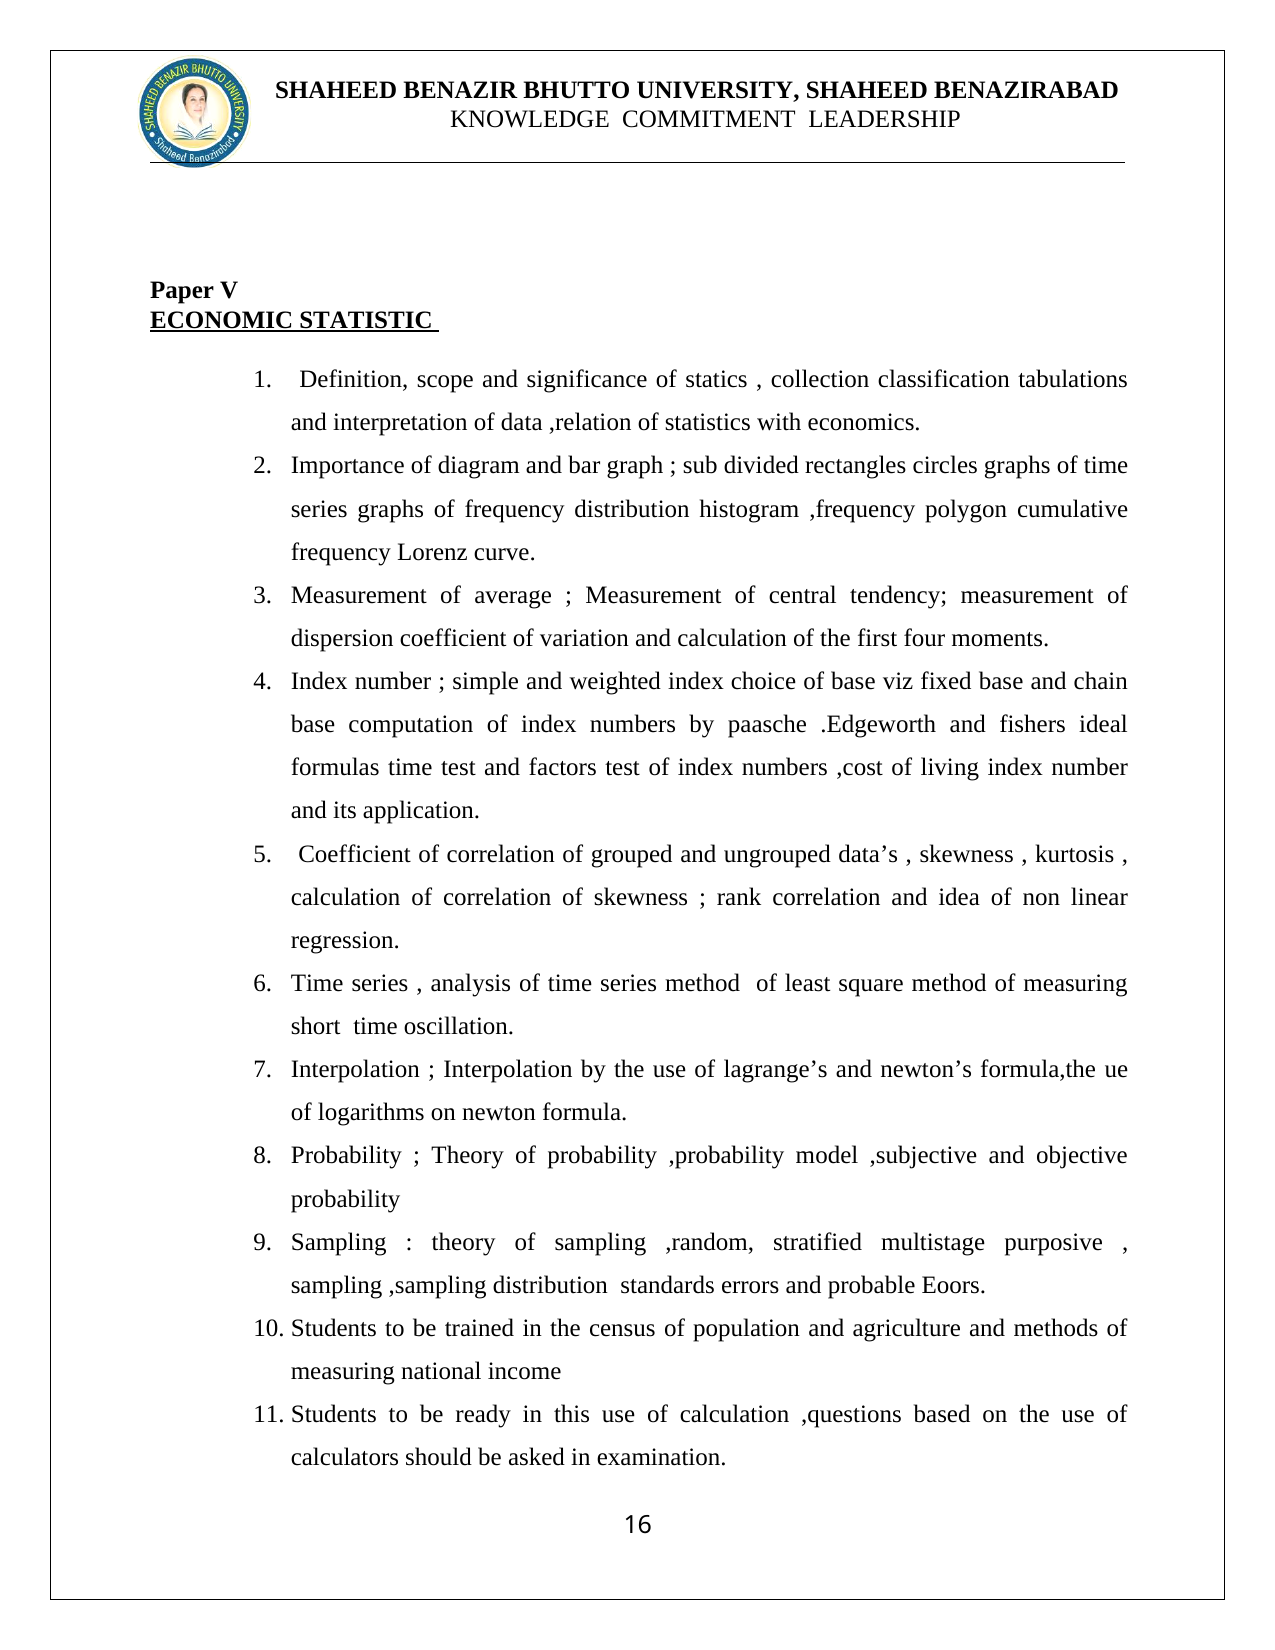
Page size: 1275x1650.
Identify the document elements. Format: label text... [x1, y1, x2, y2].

list Importance of diagram and bar graph ; sub divided rectangles circles graphs of time series graphs of frequency distribution histogram ,frequency polygon cumulative frequency Lorenz curve. [253, 451, 1129, 566]
list Interpolation ; Interpolation by the use of lagrange’s and newton’s formula,the ue of logarithms on newton formula. [253, 1054, 1129, 1126]
list Coefficient of correlation of grouped and ungrouped data’s , skewness , kurtosis , calculation of correlation of skewness ; rank correlation and idea of non linear regression. [253, 839, 1129, 954]
list Time series , analysis of time series method of least square method of measuring short time oscillation. [253, 968, 1129, 1040]
text ECONOMIC STATISTIC [150, 305, 1129, 334]
list Definition, scope and significance of statics , collection classification tabulations and interpretation of data ,relation of statistics with economics. [253, 364, 1129, 436]
list Sampling : theory of sampling ,random, stratified multistage purposive , sampling ,sampling distribution standards errors and probable Eoors. [253, 1227, 1129, 1299]
list Measurement of average ; Measurement of central tendency; measurement of dispersion coefficient of variation and calculation of the first four moments. [253, 580, 1129, 652]
picture [137, 55, 252, 168]
list Probability ; Theory of probability ,probability model ,subjective and objective probability [253, 1141, 1129, 1212]
text Paper V [150, 275, 1129, 305]
list Students to be trained in the census of population and agriculture and methods of measuring national income [253, 1313, 1129, 1385]
list Index number ; simple and weighted index choice of base viz fixed base and chain base computation of index numbers by paasche .Edgeworth and fishers ideal formulas time test and factors test of index numbers ,cost of living index number and its application. [253, 666, 1129, 824]
list Students to be ready in this use of calculation ,questions based on the use of calculators should be asked in examination. [253, 1399, 1129, 1471]
